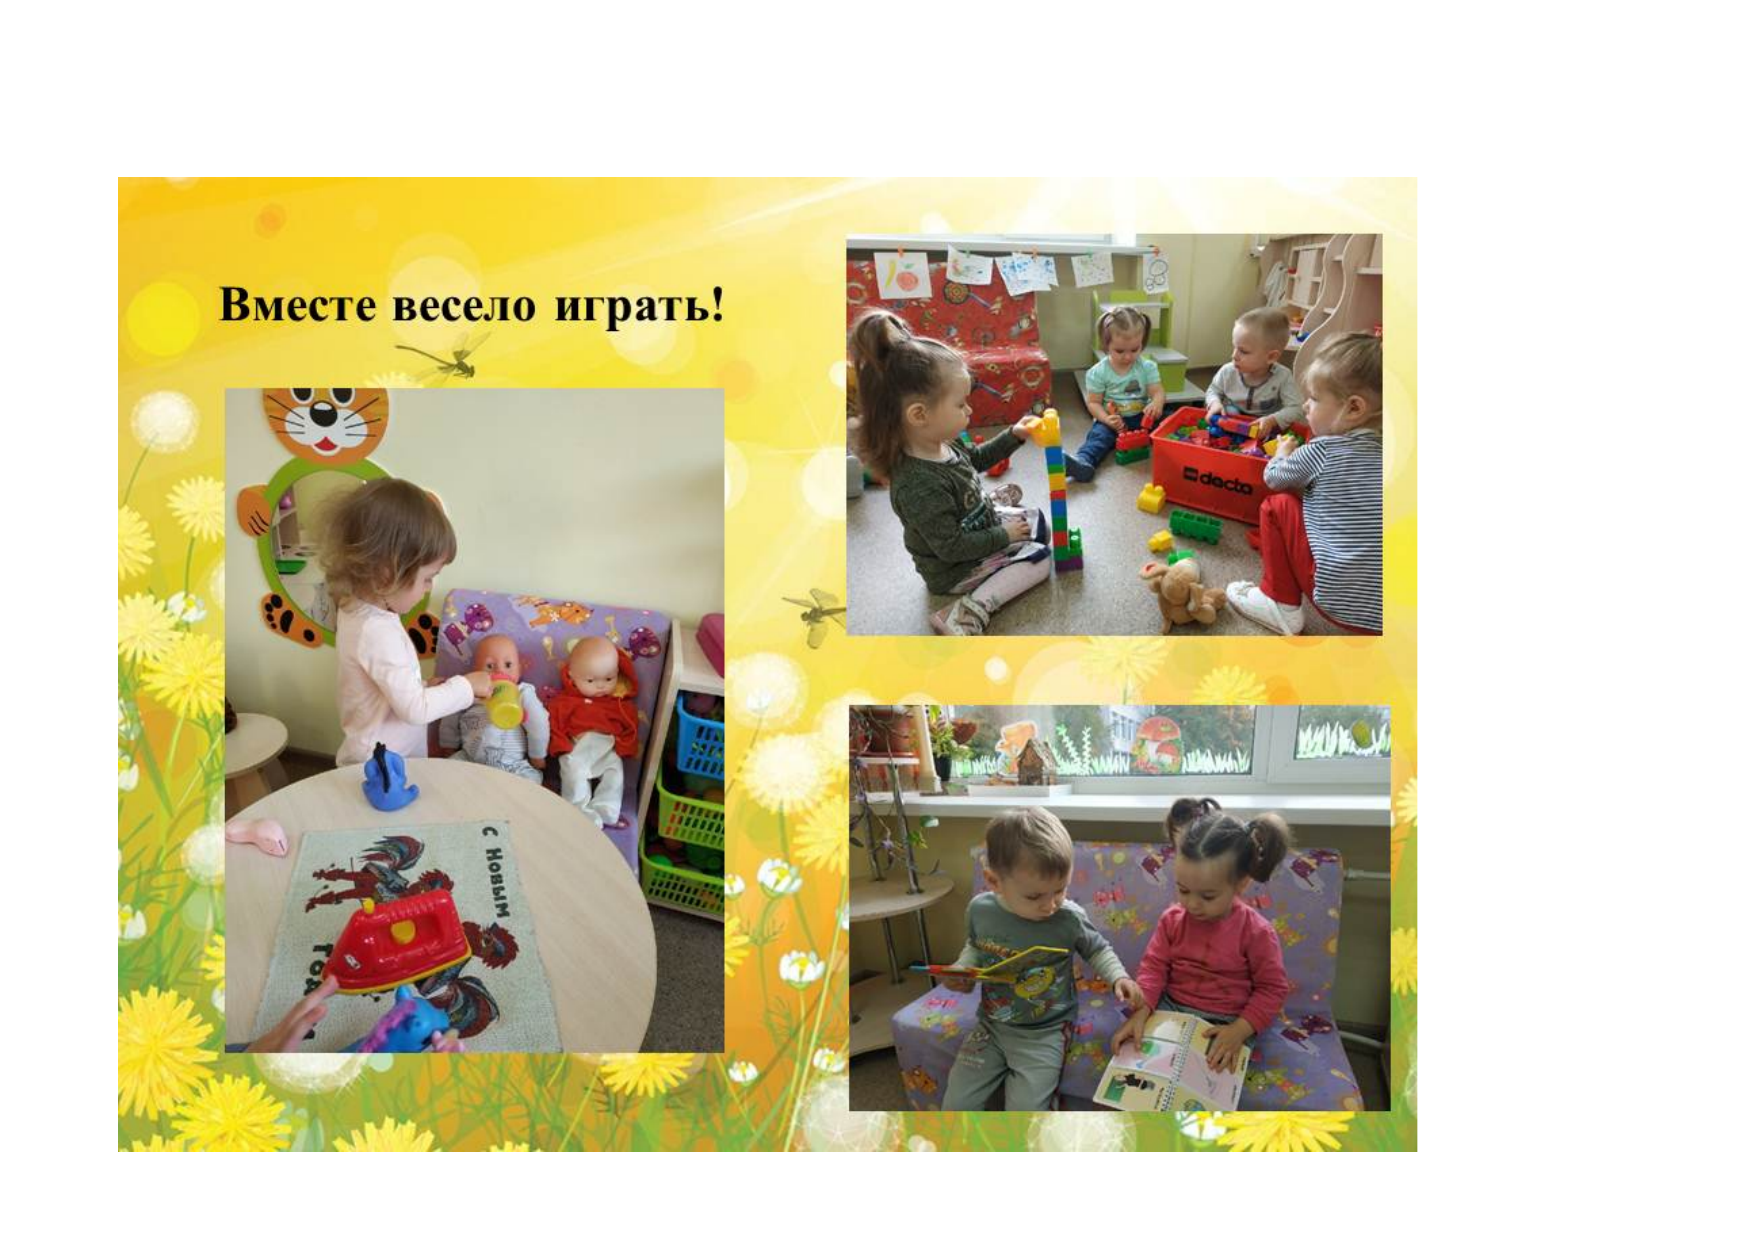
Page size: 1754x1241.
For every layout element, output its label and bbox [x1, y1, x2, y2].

picture [118, 177, 1418, 1152]
